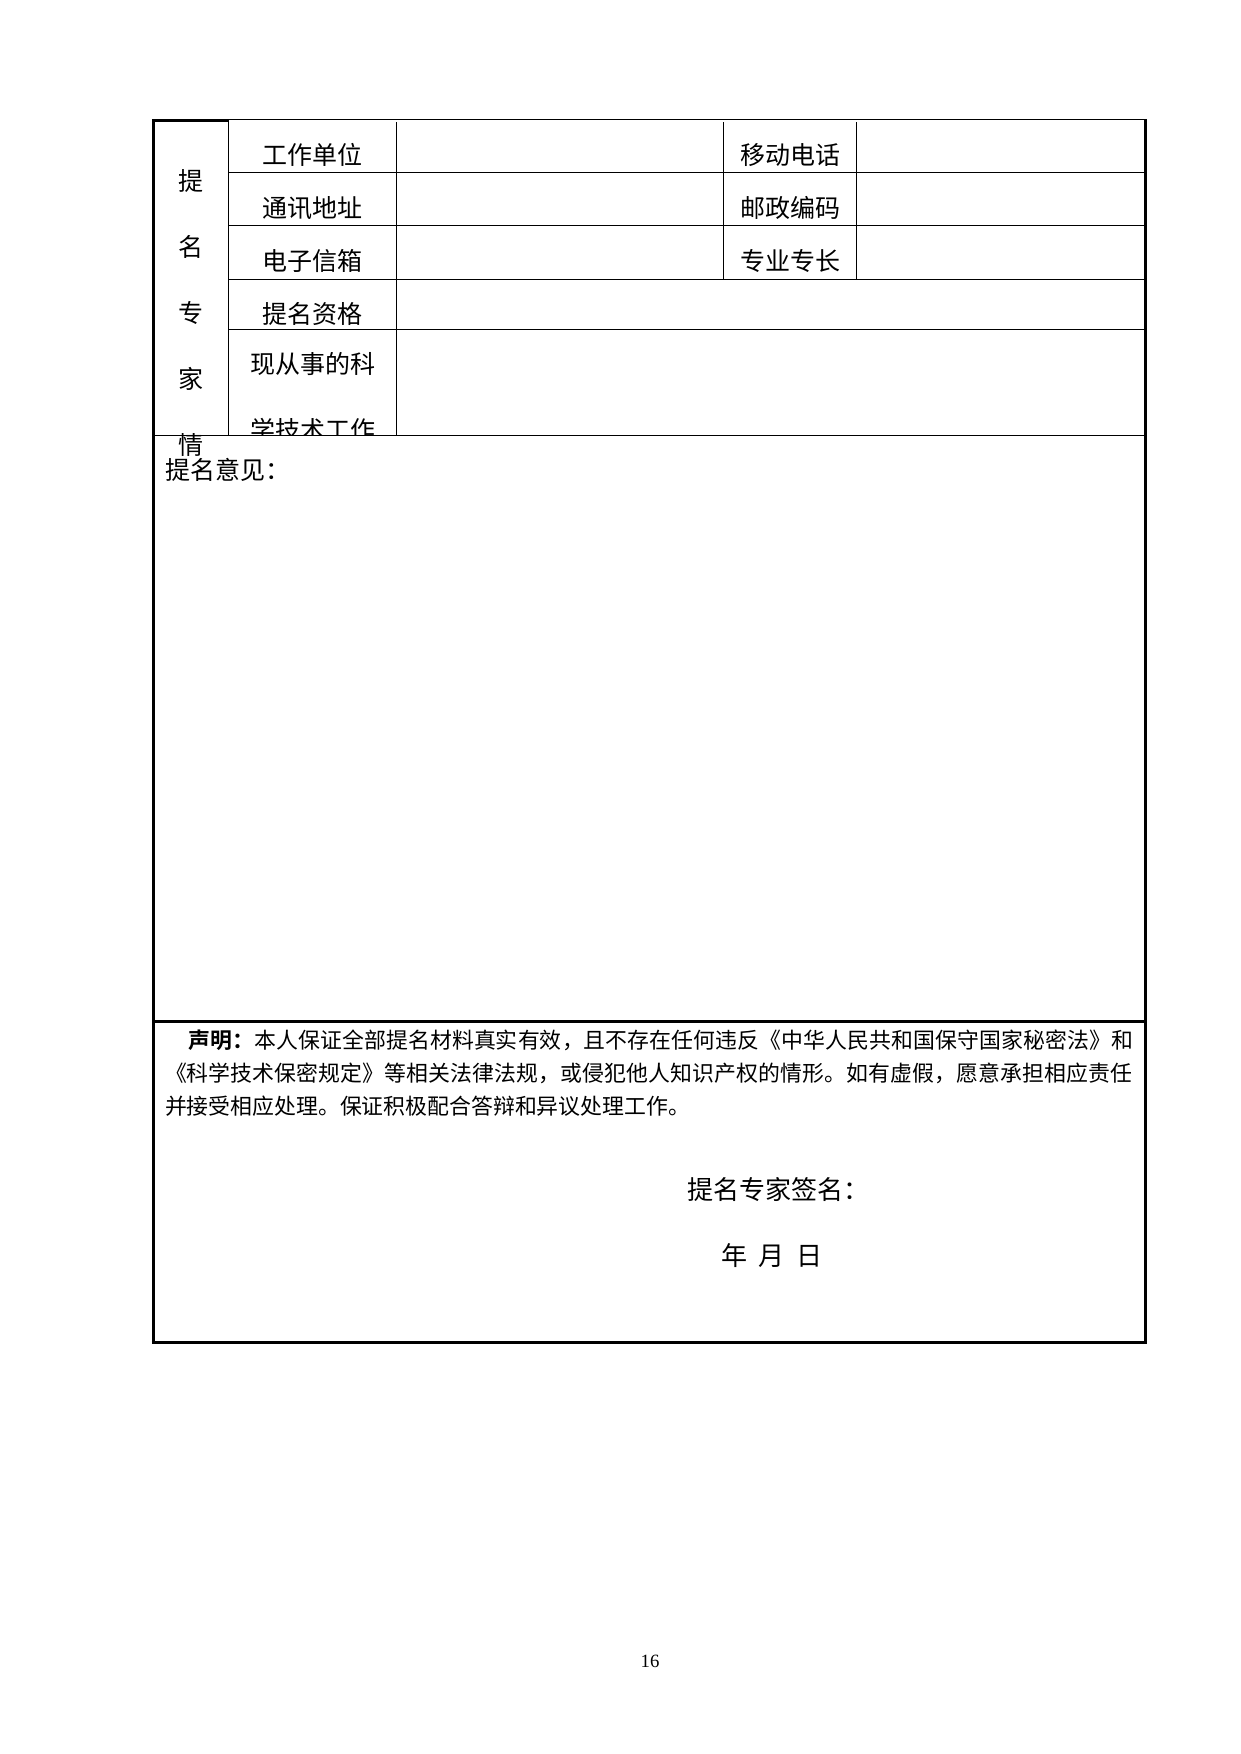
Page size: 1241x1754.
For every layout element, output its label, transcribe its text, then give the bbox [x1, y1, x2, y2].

table_cell 提名资格 [229, 280, 396, 329]
table_cell [397, 280, 1144, 329]
table_cell [397, 330, 1144, 435]
table_cell 电子信箱 [229, 226, 396, 278]
table_cell 现从事的科学技术工作 [229, 330, 396, 435]
table_cell [857, 173, 1144, 225]
table_cell 工作单位 [229, 120, 396, 172]
table_cell [397, 226, 723, 278]
table_cell 通讯地址 [229, 173, 396, 225]
table_cell 声明：本人保证全部提名材料真实有效，且不存在任何违反《中华人民共和国保守国家秘密法》和《科学技术保密规定》等相关法律法规，或侵犯他人知识产权的情形。如有虚假，愿意承担相应责任并接受相应处理。保证积极配合答辩和异议处理工作。 提名专家签名： 年 月 日 [155, 1023, 1144, 1341]
table_cell 专业专长 [724, 226, 856, 278]
table_header 提 名 专 家 情 况 [155, 122, 228, 435]
table_cell [857, 226, 1144, 278]
table_cell 邮政编码 [724, 173, 856, 225]
table_cell [397, 173, 723, 225]
table_cell [396, 120, 723, 172]
table_cell 提名意见： [155, 436, 1144, 1019]
table_cell 移动电话 [724, 120, 856, 172]
table_cell [856, 120, 1144, 172]
